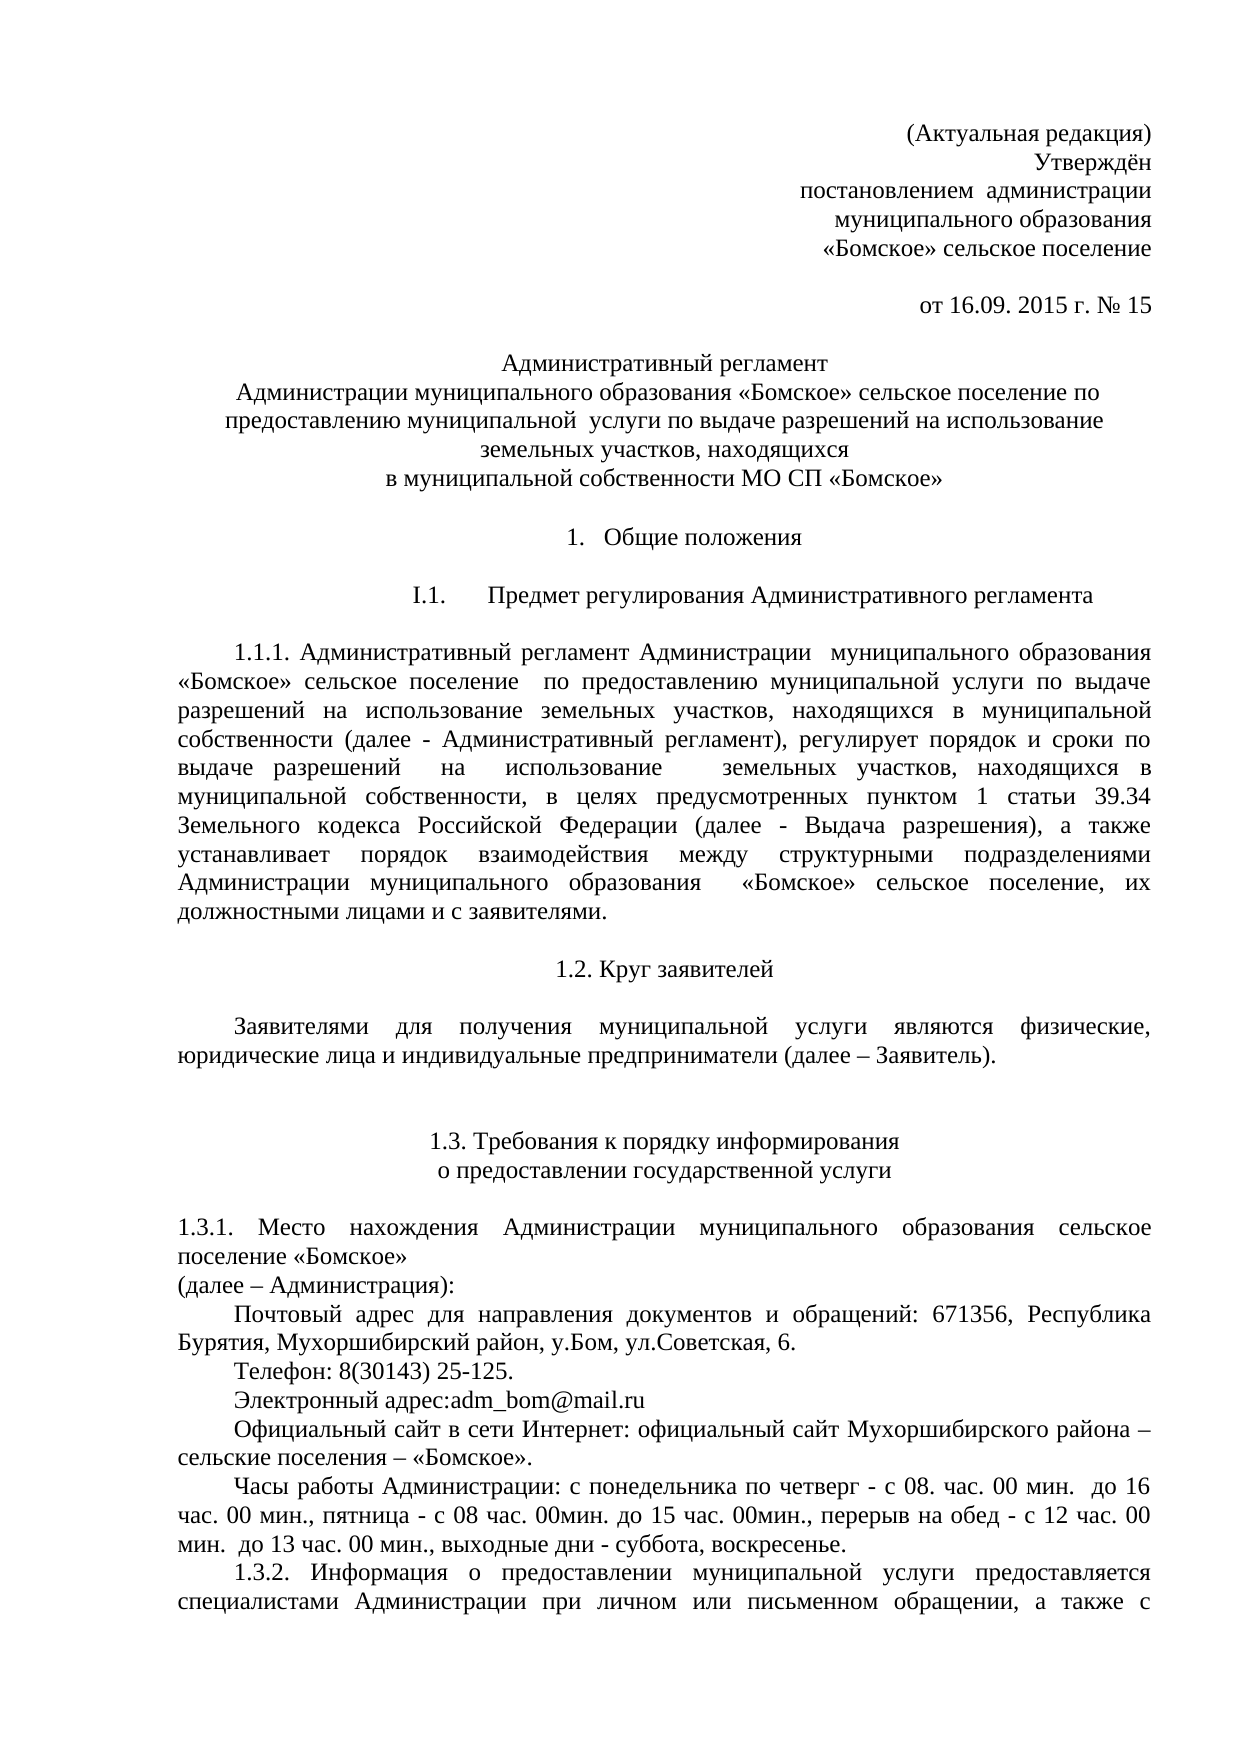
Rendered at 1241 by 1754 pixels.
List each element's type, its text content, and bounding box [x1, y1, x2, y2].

text (Актуальная редакция) [177, 118, 1152, 147]
text «Бомское» сельское поселение [177, 233, 1152, 262]
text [177, 1557, 1152, 1615]
text Официальный сайт в сети Интернет: официальный сайт Мухоршибирского района – сельские поселения – «Бомское». [177, 1414, 1152, 1471]
text 1.3.1. Место нахождения Администрации муниципального образования сельское поселение «Бомское» [177, 1212, 1152, 1270]
text Утверждён [177, 147, 1152, 176]
text 1.1.1. Административный регламент Администрации муниципального образования «Бомское» сельское поселение по предоставлению муниципальной услуги по выдаче разрешений на использование земельных участков, находящихся в муниципальной собственности (далее - Административный регламент), регулирует порядок и сроки по выдаче разрешений на использование земельных участков, находящихся в муниципальной собственности, в целях предусмотренных пунктом 1 статьи 39.34 Земельного кодекса Российской Федерации (далее - Выдача разрешения), а также устанавливает порядок взаимодействия между структурными подразделениями Администрации муниципального образования «Бомское» сельское поселение, их должностными лицами и с заявителями. [177, 637, 1152, 925]
list Предмет регулирования Административного регламента [354, 580, 1152, 609]
text (далее – Администрация): [177, 1270, 1152, 1299]
text 1.2. Круг заявителей [177, 954, 1152, 982]
text о предоставлении государственной услуги [177, 1155, 1152, 1184]
text муниципального образования [177, 204, 1152, 233]
text Часы работы Администрации: с понедельника по четверг - с 08. час. 00 мин. до 16 час. 00 мин., пятница - с 08 час. 00мин. до 15 час. 00мин., перерыв на обед - с 12 час. 00 мин. до 13 час. 00 мин., выходные дни - суббота, воскресенье. [177, 1471, 1152, 1557]
text 1.3. Требования к порядку информирования [177, 1126, 1152, 1155]
text Почтовый адрес для направления документов и обращений: 671356, Республика Бурятия, Мухоршибирский район, у.Бом, ул.Советская, 6. [177, 1299, 1152, 1356]
text постановлением администрации [177, 176, 1152, 204]
list Общие положения [566, 522, 1152, 551]
text в муниципальной собственности МО СП «Бомское» [177, 463, 1152, 492]
text Телефон: 8(30143) 25-125. [177, 1356, 1152, 1385]
text от 16.09. 2015 г. № 15 [177, 291, 1152, 319]
text Администрации муниципального образования «Бомское» сельское поселение по предоставлению муниципальной услуги по выдаче разрешений на использование земельных участков, находящихся [177, 377, 1152, 463]
text Электронный адрес:adm_bom@mail.ru [177, 1385, 1152, 1414]
text Административный регламент [177, 348, 1152, 377]
text Заявителями для получения муниципальной услуги являются физические, юридические лица и индивидуальные предприниматели (далее – Заявитель). [177, 1011, 1152, 1069]
